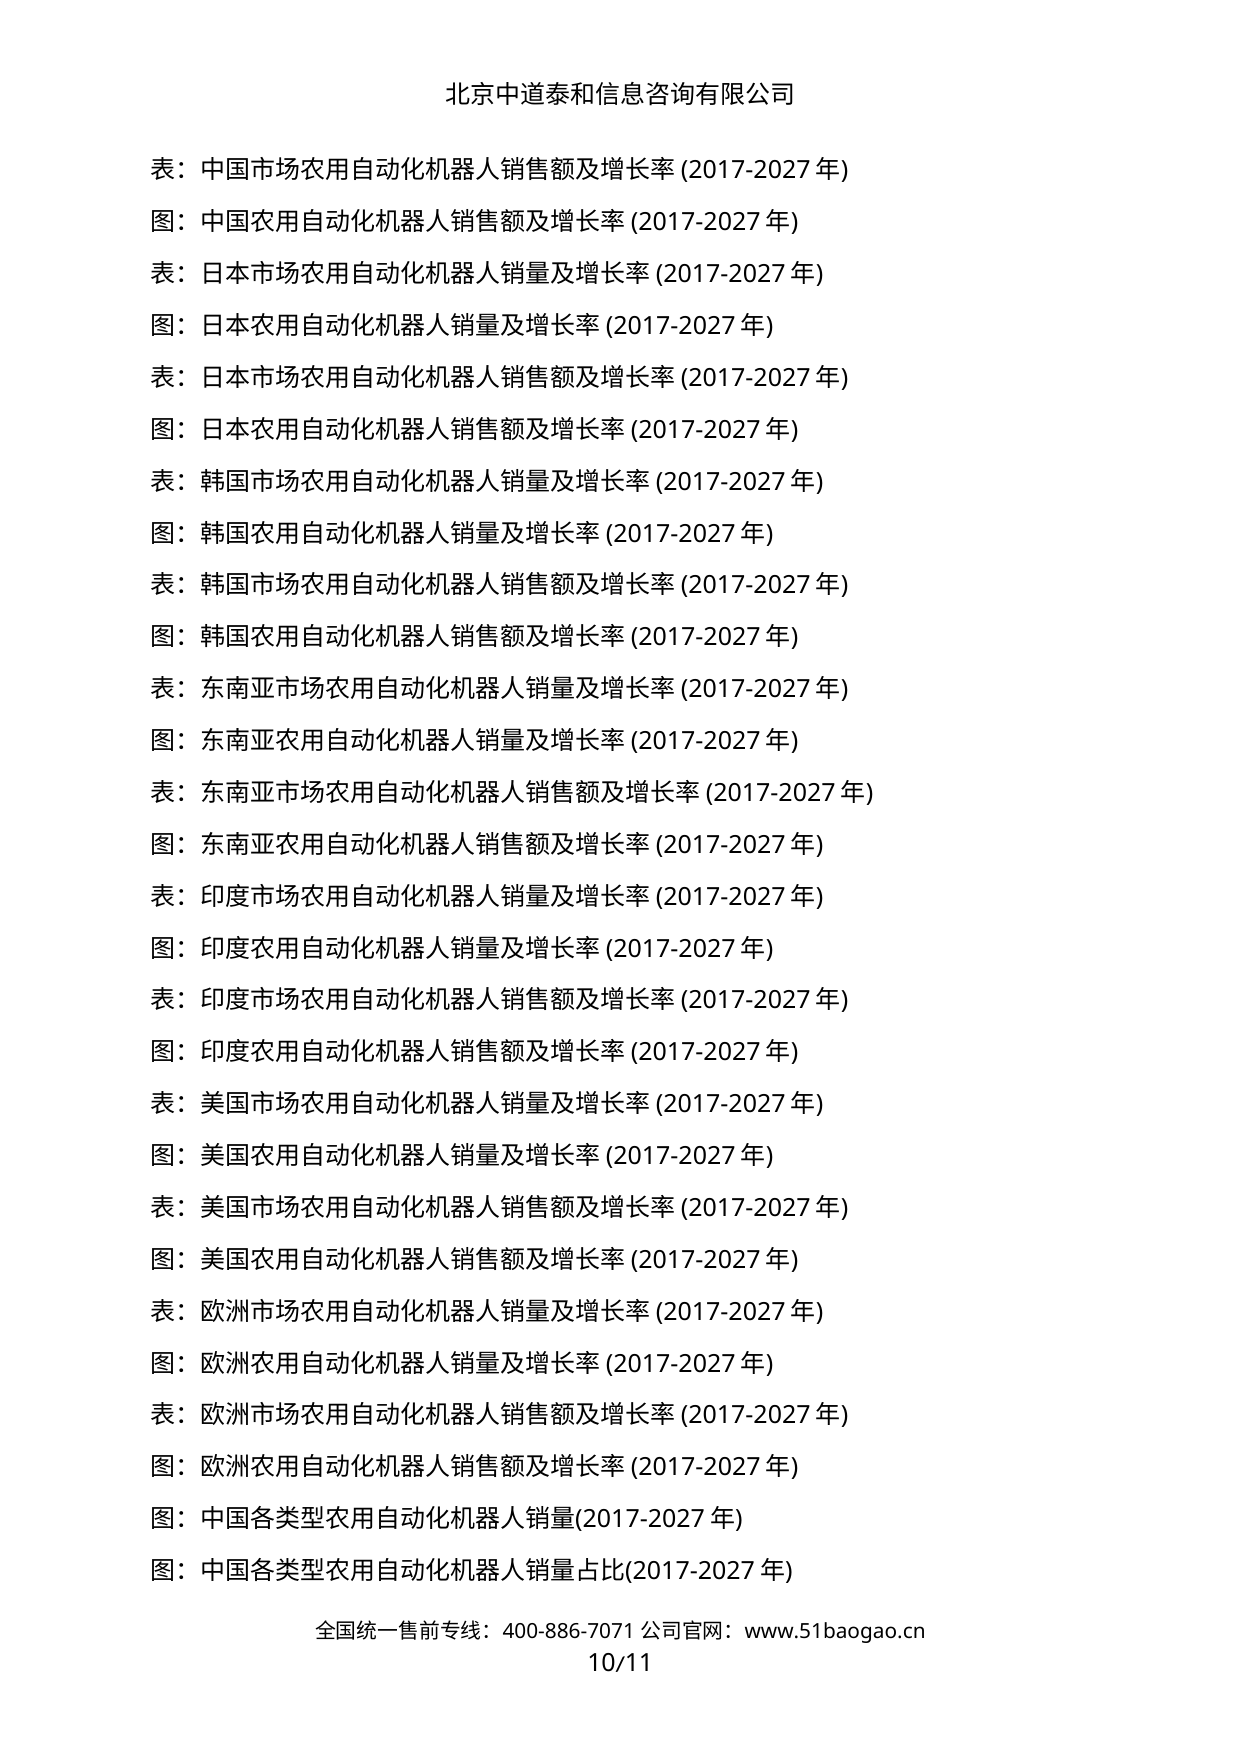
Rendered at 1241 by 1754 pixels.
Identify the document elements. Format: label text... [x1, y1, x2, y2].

text 图：欧洲农用自动化机器人销量及增长率 (2017-2027年) [150, 1343, 1090, 1379]
text 图：中国各类型农用自动化机器人销量(2017-2027年) [150, 1499, 1090, 1535]
text 表：美国市场农用自动化机器人销售额及增长率 (2017-2027年) [150, 1187, 1090, 1224]
text 表：美国市场农用自动化机器人销量及增长率 (2017-2027年) [150, 1084, 1090, 1120]
text 图：欧洲农用自动化机器人销售额及增长率 (2017-2027年) [150, 1447, 1090, 1483]
text 图：东南亚农用自动化机器人销售额及增长率 (2017-2027年) [150, 824, 1090, 861]
text 表：中国市场农用自动化机器人销售额及增长率 (2017-2027年) [150, 150, 1090, 186]
text 图：美国农用自动化机器人销售额及增长率 (2017-2027年) [150, 1239, 1090, 1276]
text 图：东南亚农用自动化机器人销量及增长率 (2017-2027年) [150, 721, 1090, 757]
text 表：日本市场农用自动化机器人销量及增长率 (2017-2027年) [150, 254, 1090, 290]
text 表：印度市场农用自动化机器人销售额及增长率 (2017-2027年) [150, 980, 1090, 1016]
text 图：日本农用自动化机器人销售额及增长率 (2017-2027年) [150, 409, 1090, 446]
text 图：中国各类型农用自动化机器人销量占比(2017-2027年) [150, 1551, 1090, 1587]
text 图：中国农用自动化机器人销售额及增长率 (2017-2027年) [150, 202, 1090, 238]
text 图：印度农用自动化机器人销售额及增长率 (2017-2027年) [150, 1032, 1090, 1068]
text 图：美国农用自动化机器人销量及增长率 (2017-2027年) [150, 1136, 1090, 1172]
text 表：欧洲市场农用自动化机器人销量及增长率 (2017-2027年) [150, 1291, 1090, 1327]
text 图：印度农用自动化机器人销量及增长率 (2017-2027年) [150, 928, 1090, 964]
text 图：韩国农用自动化机器人销售额及增长率 (2017-2027年) [150, 617, 1090, 653]
text 图：日本农用自动化机器人销量及增长率 (2017-2027年) [150, 306, 1090, 342]
text 表：韩国市场农用自动化机器人销售额及增长率 (2017-2027年) [150, 565, 1090, 601]
text 表：欧洲市场农用自动化机器人销售额及增长率 (2017-2027年) [150, 1395, 1090, 1431]
text 图：韩国农用自动化机器人销量及增长率 (2017-2027年) [150, 513, 1090, 549]
text 表：韩国市场农用自动化机器人销量及增长率 (2017-2027年) [150, 461, 1090, 497]
text 表：东南亚市场农用自动化机器人销售额及增长率 (2017-2027年) [150, 772, 1090, 809]
text 表：日本市场农用自动化机器人销售额及增长率 (2017-2027年) [150, 357, 1090, 394]
text 表：印度市场农用自动化机器人销量及增长率 (2017-2027年) [150, 876, 1090, 912]
text 表：东南亚市场农用自动化机器人销量及增长率 (2017-2027年) [150, 669, 1090, 705]
